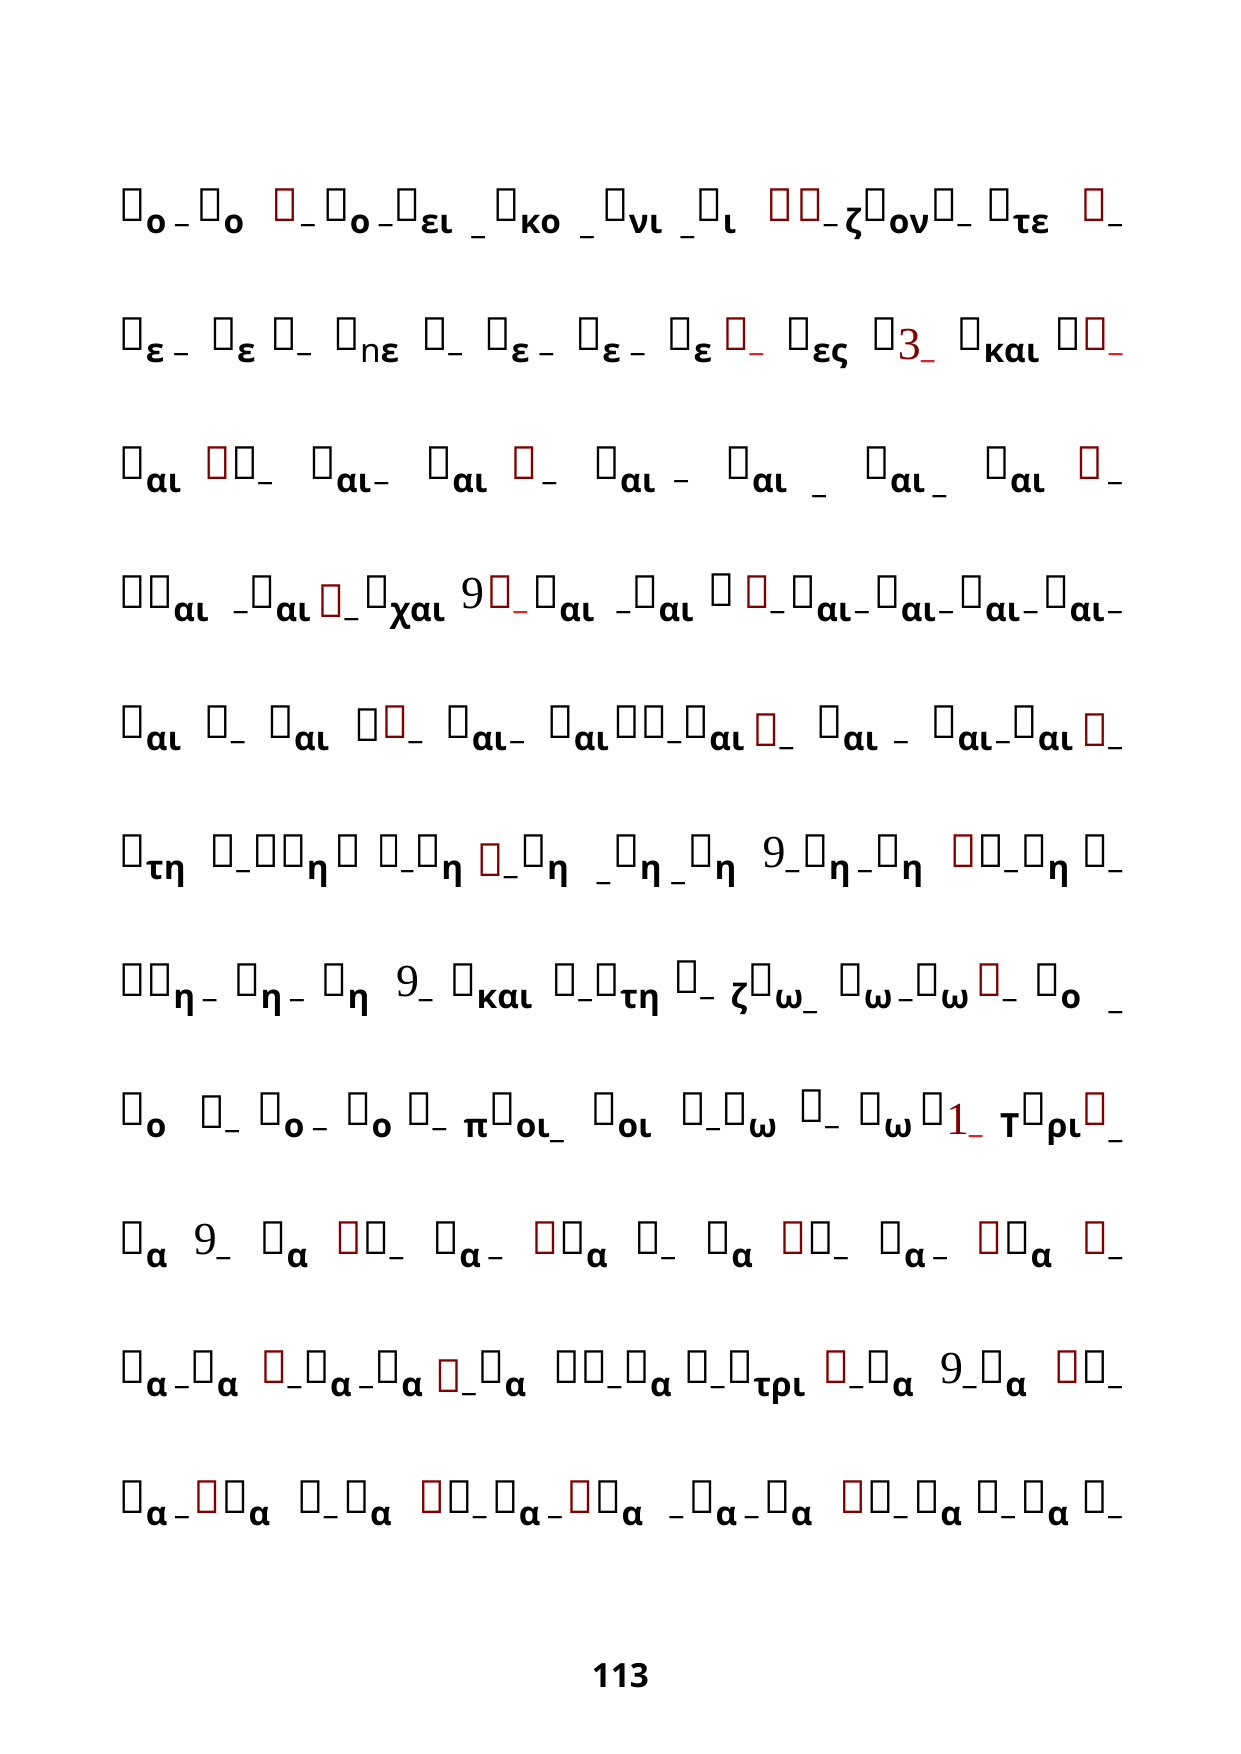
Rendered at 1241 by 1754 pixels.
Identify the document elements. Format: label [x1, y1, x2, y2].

text [118, 118, 1122, 1539]
